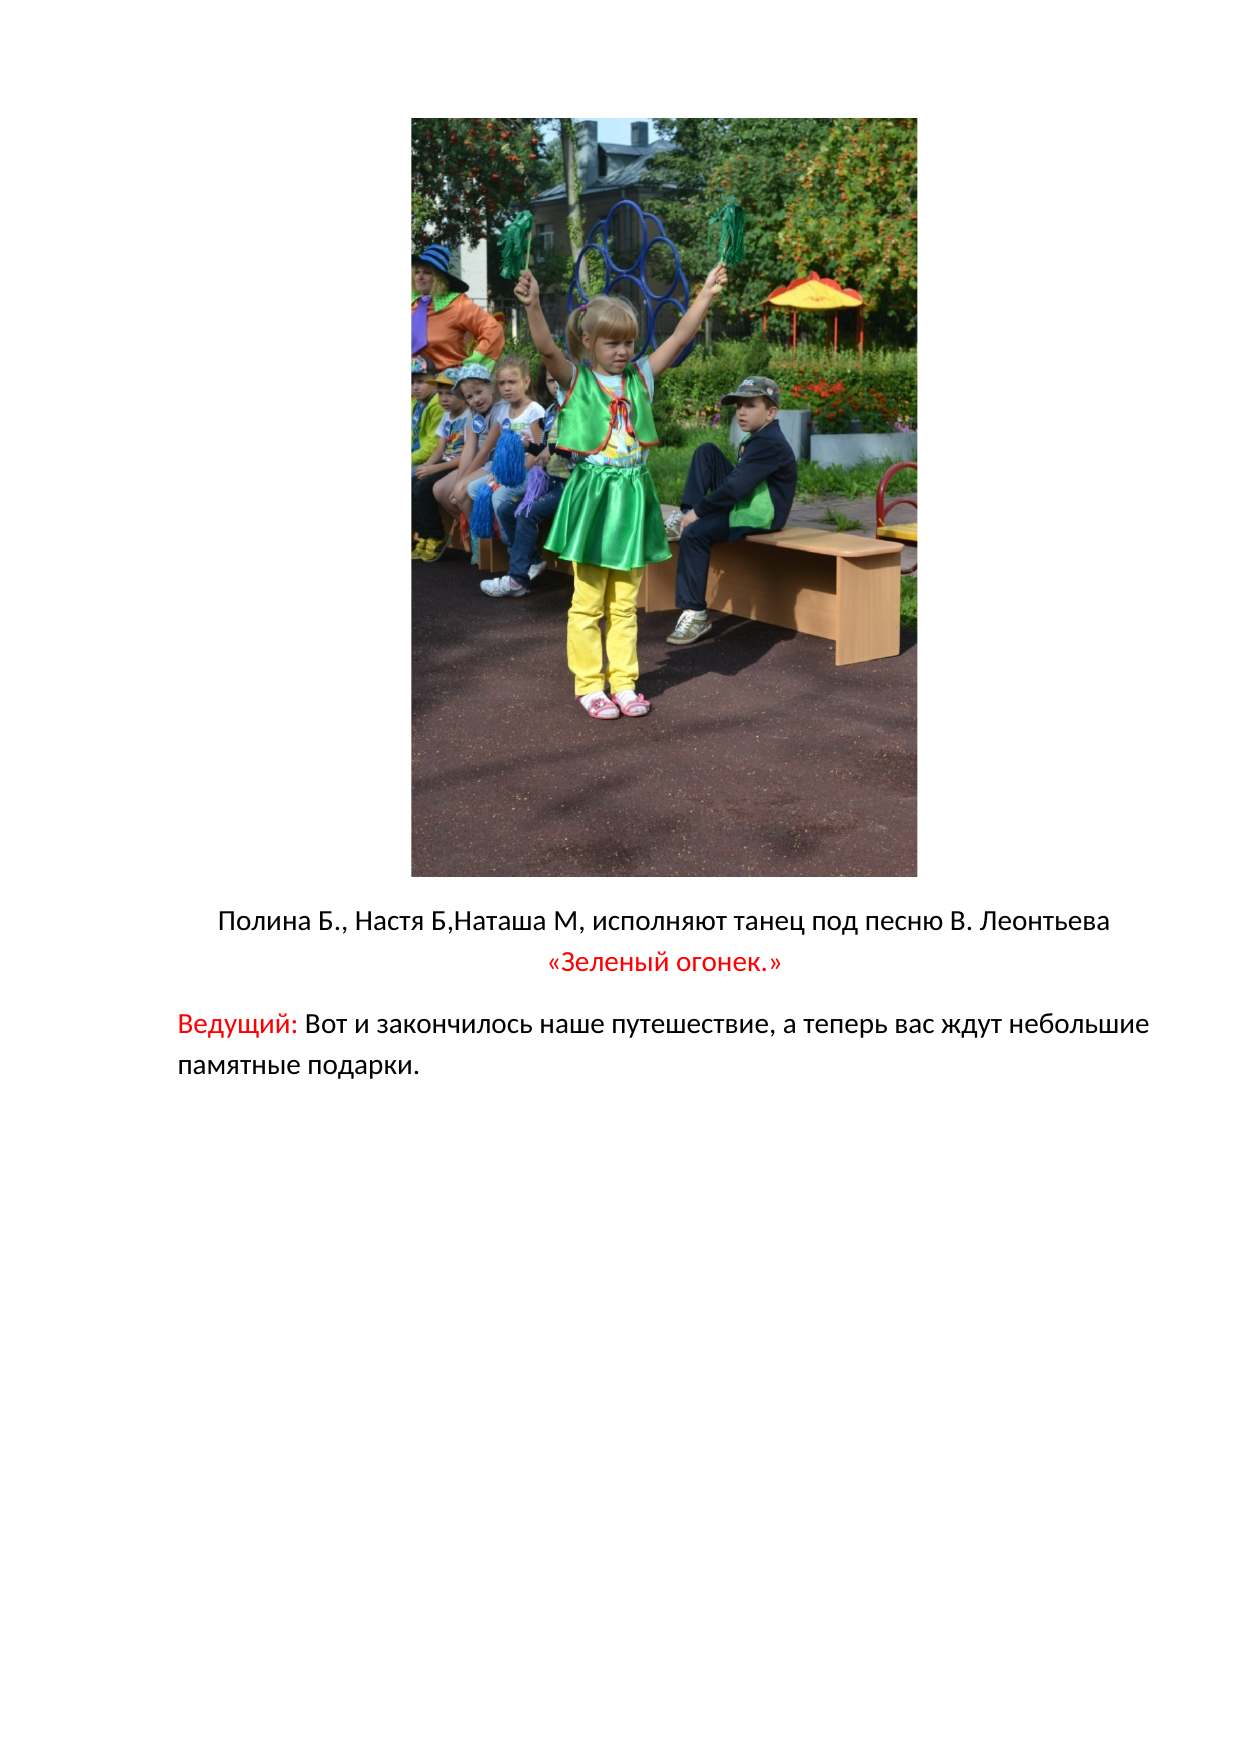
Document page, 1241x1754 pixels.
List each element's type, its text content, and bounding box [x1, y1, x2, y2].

text Ведущий: Вот и закончилось наше путешествие, а теперь вас ждут небольшие памятные подарки. [177, 1005, 1152, 1081]
picture [411, 118, 918, 877]
text Полина Б., Настя Б,Наташа М, исполняют танец под песню В. Леонтьева «Зеленый огонек.» [177, 902, 1152, 979]
